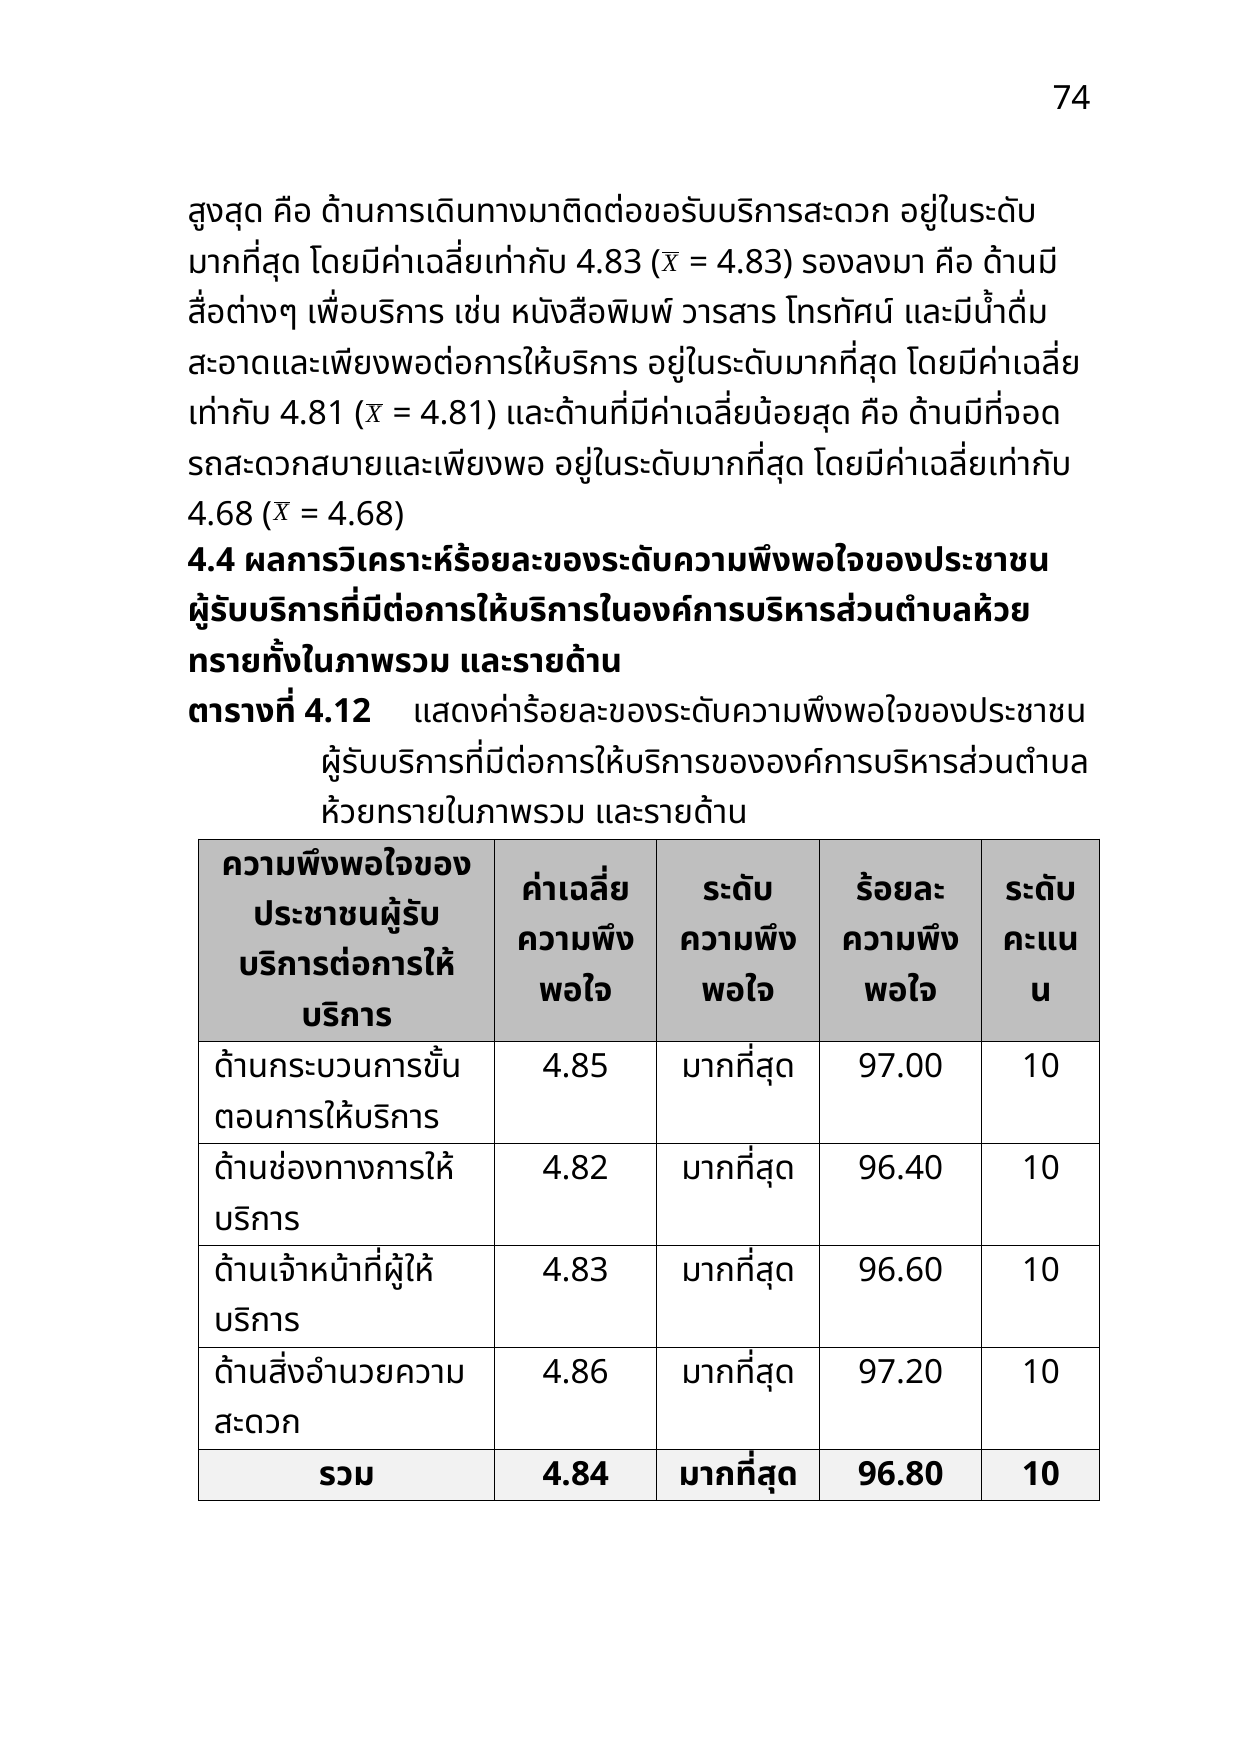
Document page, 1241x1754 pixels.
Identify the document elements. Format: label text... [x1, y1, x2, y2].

table_cell 10 [982, 1348, 1099, 1449]
table_cell มากที่สุด [657, 1450, 819, 1500]
table_cell 96.60 [820, 1246, 981, 1347]
table_header ร้อยละ ความพึงพอใจ [820, 840, 981, 1041]
table_header ระดับ ความพึงพอใจ [657, 840, 819, 1041]
table_cell 4.84 [495, 1450, 656, 1500]
table_cell ด้านกระบวนการขั้นตอนการให้บริการ [199, 1042, 494, 1143]
table_cell ด้านช่องทางการให้บริการ [199, 1144, 494, 1245]
table_cell มากที่สุด [657, 1042, 819, 1143]
table_cell ด้านเจ้าหน้าที่ผู้ให้บริการ [199, 1246, 494, 1347]
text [187, 187, 1090, 536]
table_cell 4.86 [495, 1348, 656, 1449]
table_header ค่าเฉลี่ย ความพึงพอใจ [495, 840, 656, 1041]
table_cell 96.40 [820, 1144, 981, 1245]
table_cell 97.20 [820, 1348, 981, 1449]
table_cell 4.82 [495, 1144, 656, 1245]
table_cell 10 [982, 1246, 1099, 1347]
text ตารางที่ 4.12 แสดงค่าร้อยละของระดับความพึงพอใจของประชาชนผู้รับบริการที่มีต่อการให้บริการขององค์การบริหารส่วนตำบลห้วยทรายในภาพรวม และรายด้าน [187, 687, 1090, 838]
table_cell มากที่สุด [657, 1144, 819, 1245]
table_cell 10 [982, 1144, 1099, 1245]
table_cell 10 [982, 1042, 1099, 1143]
table_cell 4.83 [495, 1246, 656, 1347]
table_cell 4.85 [495, 1042, 656, 1143]
table_header ระดับ คะแนน [982, 840, 1099, 1041]
table_cell 96.80 [820, 1450, 981, 1500]
table_cell ด้านสิ่งอำนวยความสะดวก [199, 1348, 494, 1449]
table_cell 97.00 [820, 1042, 981, 1143]
table_cell มากที่สุด [657, 1246, 819, 1347]
table_header ความพึงพอใจของประชาชนผู้รับบริการต่อการให้บริการ [199, 840, 494, 1041]
table_cell รวม [199, 1450, 494, 1500]
table_cell 10 [982, 1450, 1099, 1500]
text 4.4 ผลการวิเคราะห์ร้อยละของระดับความพึงพอใจของประชาชนผู้รับบริการที่มีต่อการให้บริการในองค์การบริหารส่วนตำบลห้วยทรายทั้งในภาพรวม และรายด้าน [187, 536, 1090, 687]
table_cell มากที่สุด [657, 1348, 819, 1449]
